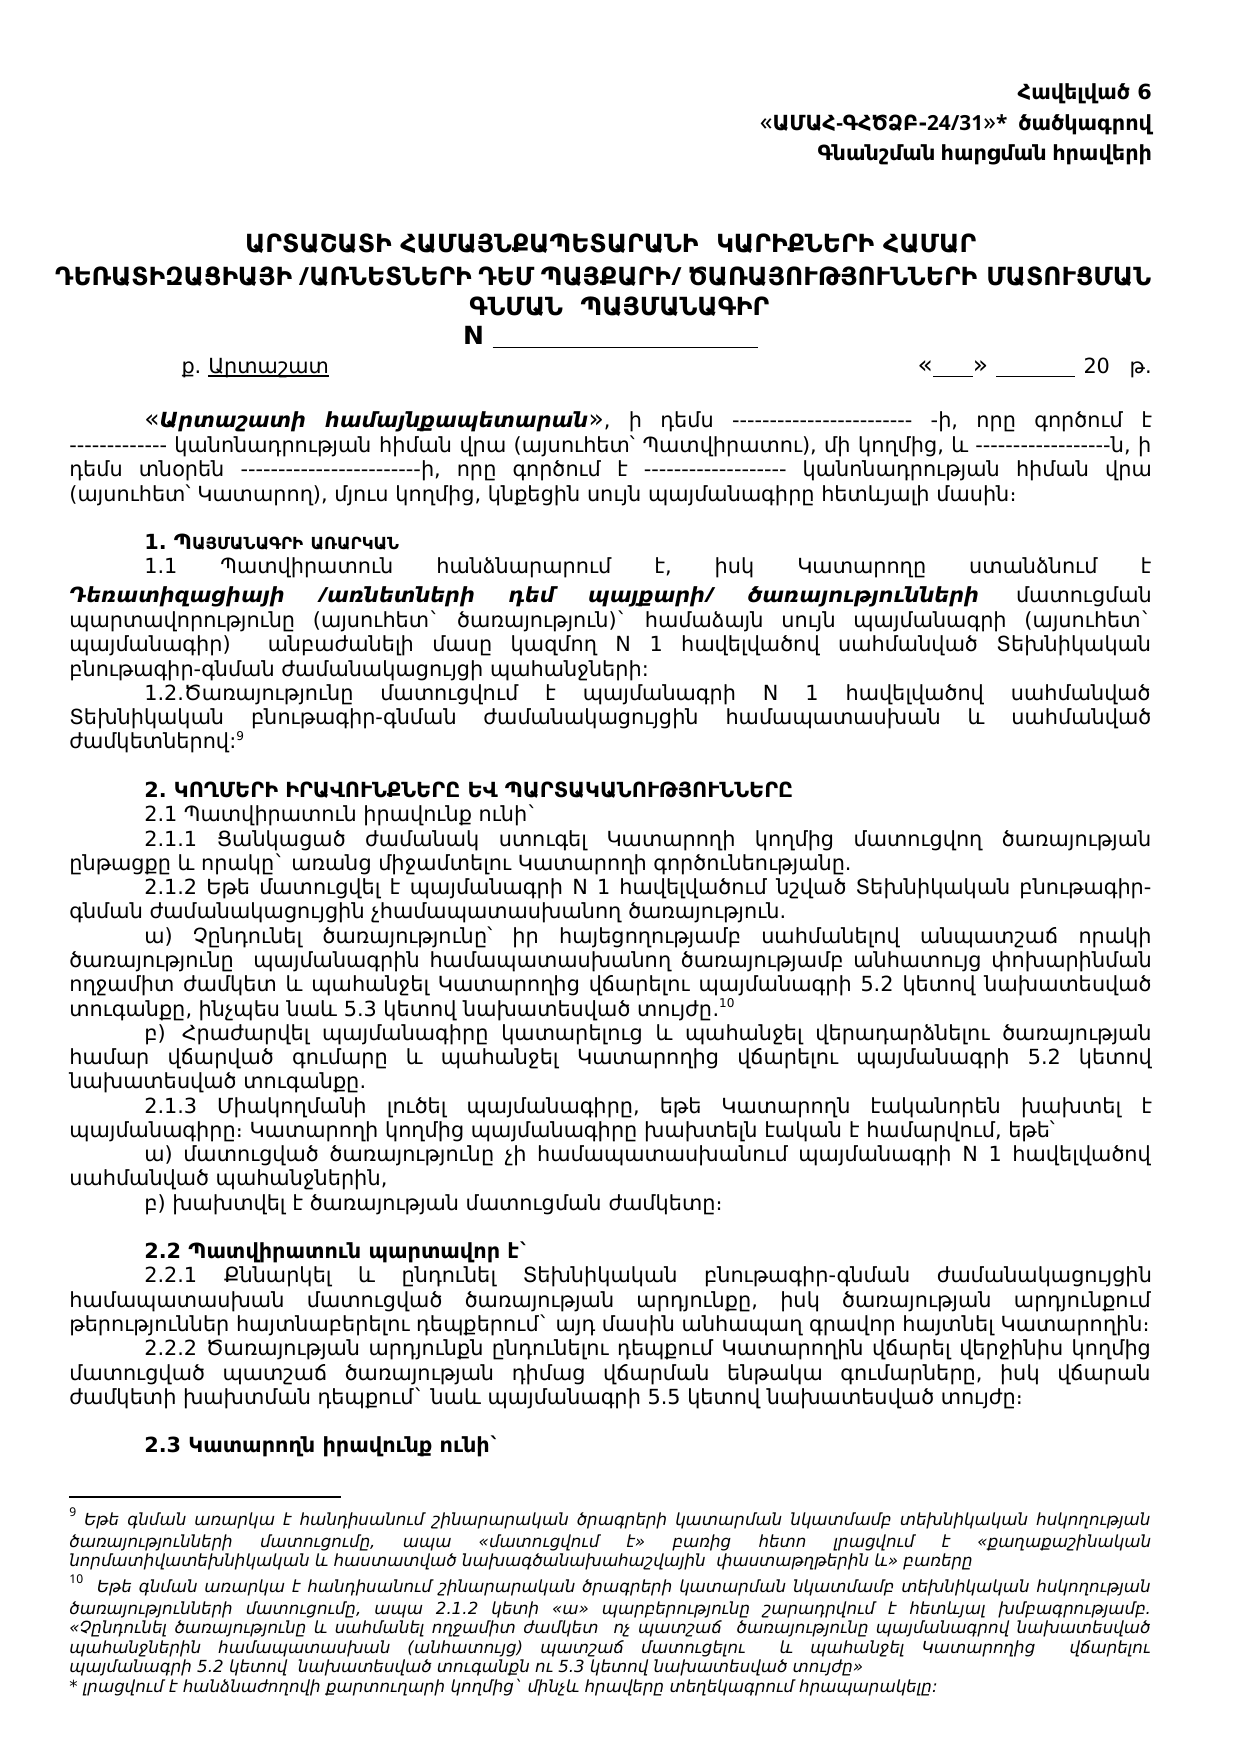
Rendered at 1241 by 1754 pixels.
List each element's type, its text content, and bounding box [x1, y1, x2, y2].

text ԱՐՏԱՇԱՏԻ ՀԱՄԱՅՆՔԱՊԵՏԱՐԱՆԻ ԿԱՐԻՔՆԵՐԻ ՀԱՄԱՐ ԴԵՌԱՏԻԶԱՑԻԱՅԻ /ԱՌՆԵՏՆԵՐԻ ԴԵՄ ՊԱՅՔԱՐԻ/ ԾԱՌԱՅՈՒԹՅՈՒՆՆԵՐԻ ՄԱՏՈՒՑՄԱՆ [54, 229, 1152, 292]
text N [54, 321, 1152, 351]
text 2. ԿՈՂՄԵՐԻ ԻՐԱՎՈՒՆՔՆԵՐԸ ԵՎ ՊԱՐՏԱԿԱՆՈՒԹՅՈՒՆՆԵՐԸ [69, 778, 1152, 802]
text 2.2 Պատվիրատուն պարտավոր է` [69, 1239, 1152, 1263]
text ա) մատուցված ծառայությունը չի համապատասխանում պայմանագրի N 1 հավելվածով սահմանված պահանջներին, [69, 1142, 1152, 1191]
text Հավելված 6 [69, 80, 1152, 104]
text 1.2.Ծառայությունը մատուցվում է պայմանագրի N 1 հավելվածով սահմանված Տեխնիկական բնութագիր-գնման ժամանակացույցին համապատասխան և սահմանված ժամկետներով: [69, 681, 1152, 754]
text ԳՆՄԱՆ ՊԱՅՄԱՆԱԳԻՐ [54, 292, 1152, 321]
text բ) Հրաժարվել պայմանագիրը կատարելուց և պահանջել վերադարձնելու ծառայության համար վճարված գումարը և պահանջել Կատարողից վճարելու պայմանագրի 5.2 կետով նախատեսված տուգանքը. [69, 1021, 1152, 1094]
text ք. Արտաշատ « » 20 թ. [69, 351, 1152, 380]
text բ) խախտվել է ծառայության մատուցման ժամկետը։ [69, 1191, 1152, 1215]
text «Արտաշատի համայնքապետարան», ի դեմս ------------------------ -ի, որը գործում է ------------- կանոնադրության հիման վրա (այսուհետ՝ Պատվիրատու), մի կողմից, և ------------------ն, ի դեմս տնօրեն ------------------------ի, որը գործում է ------------------- կանոնադրության հիման վրա (այսուհետ՝ Կատարող), մյուս կողմից, կնքեցին սույն պայմանագիրը հետևյալի մասին։ [69, 404, 1152, 506]
text 2.2.1 Քննարկել և ընդունել Տեխնիկական բնութագիր-գնման ժամանակացույցին համապատասխան մատուցված ծառայության արդյունքը, իսկ ծառայության արդյունքում թերություններ հայտնաբերելու դեպքերում` այդ մասին անհապաղ գրավոր հայտնել Կատարողին։ [69, 1263, 1152, 1336]
text 2.1.1 Ցանկացած ժամանակ ստուգել Կատարողի կողմից մատուցվող ծառայության ընթացքը և որակը` առանց միջամտելու Կատարողի գործունեությանը. [69, 827, 1152, 875]
text «ԱՄԱՀ-ԳՀԾՁԲ-24/31»* ծածկագրով [69, 104, 1152, 138]
text 2.3 Կատարողն իրավունք ունի` [69, 1433, 1152, 1458]
text 2.1 Պատվիրատուն իրավունք ունի` [69, 802, 1152, 827]
text 1. Պայմանագրի առարկան [69, 530, 1152, 554]
text 2.1.2 Եթե մատուցվել է պայմանագրի N 1 հավելվածում նշված Տեխնիկական բնութագիր-գնման ժամանակացույցին չհամապատասխանող ծառայություն. [69, 875, 1152, 924]
text 2.2.2 Ծառայության արդյունքն ընդունելու դեպքում Կատարողին վճարել վերջինիս կողմից մատուցված պատշաճ ծառայության դիմաց վճարման ենթակա գումարները, իսկ վճարան ժամկետի խախտման դեպքում` նաև պայմանագրի 5.5 կետով նախատեսված տույժը։ [69, 1336, 1152, 1409]
text 1.1 Պատվիրատուն հանձնարարում է, իսկ Կատարողը ստանձնում է Դեռատիզացիայի /առնետների դեմ պայքարի/ ծառայությունների մատուցման պարտավորությունը (այսուհետ` ծառայություն)` համաձայն սույն պայմանագրի (այսուհետ` պայմանագիր) անբաժանելի մասը կազմող N 1 հավելվածով սահմանված Տեխնիկական բնութագիր-գնման ժամանակացույցի պահանջների: [69, 554, 1152, 681]
text Գնանշման հարցման հրավերի [69, 138, 1152, 167]
text 2.1.3 Միակողմանի լուծել պայմանագիրը, եթե Կատարողն էականորեն խախտել է պայմանագիրը։ Կատարողի կողմից պայմանագիրը խախտելն էական է համարվում, եթե՝ [69, 1094, 1152, 1142]
text ա) Չընդունել ծառայությունը՝ իր հայեցողությամբ սահմանելով անպատշաճ որակի ծառայությունը պայմանագրին համապատասխանող ծառայությամբ անհատույց փոխարինման ողջամիտ ժամկետ և պահանջել Կատարողից վճարելու պայմանագրի 5.2 կետով նախատեսված տուգանքը, ինչպես նաև 5.3 կետով նախատեսված տույժը. [69, 924, 1152, 1021]
